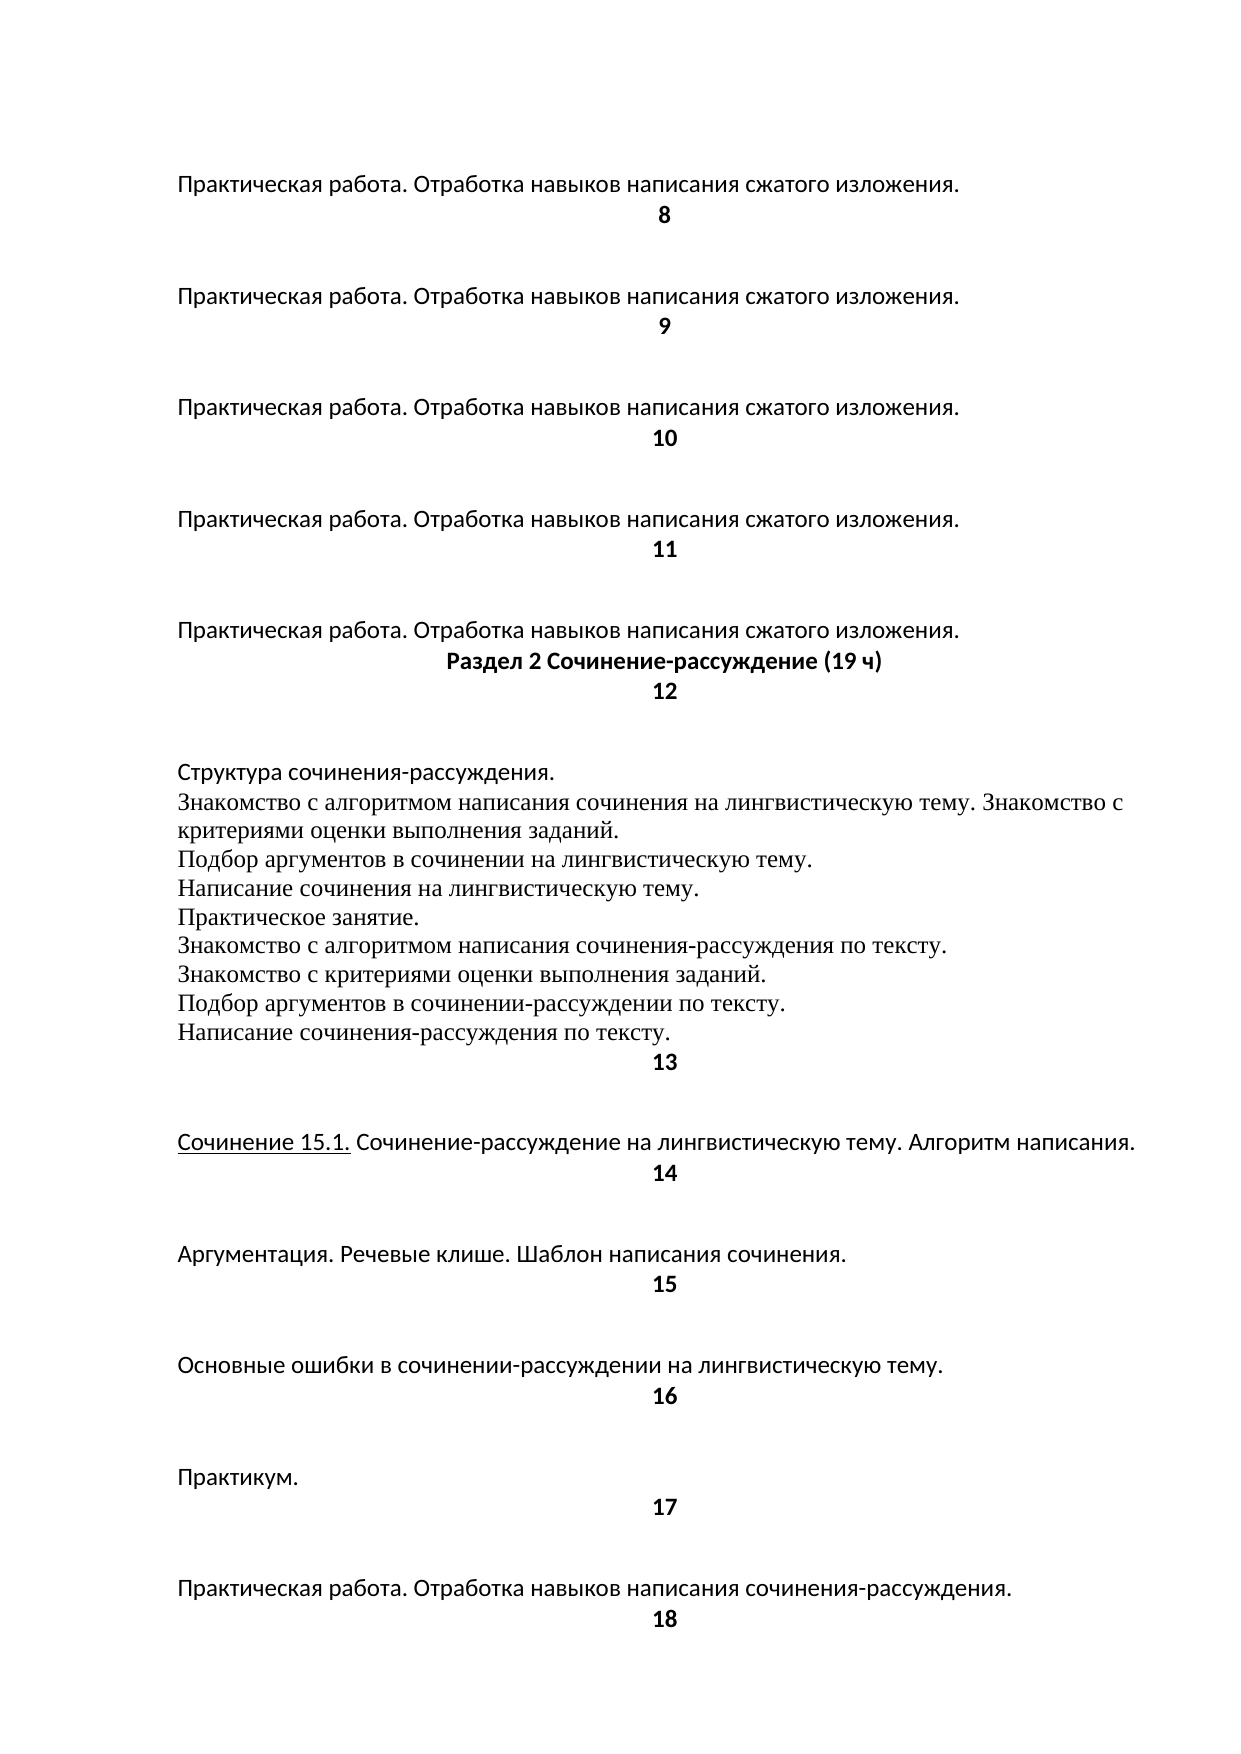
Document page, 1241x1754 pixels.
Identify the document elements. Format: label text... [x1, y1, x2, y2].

text 14 [177, 1157, 1152, 1188]
text Подбор аргументов в сочинении-рассуждении по тексту. [177, 988, 1152, 1017]
text 12 [177, 675, 1152, 706]
text Основные ошибки в сочинении-рассуждении на лингвистическую тему. [177, 1349, 1152, 1380]
text Написание сочинения на лингвистическую тему. [177, 873, 1152, 902]
text 18 [177, 1603, 1152, 1633]
text 10 [177, 422, 1152, 452]
text 11 [177, 533, 1152, 564]
text Написание сочинения-рассуждения по тексту. [177, 1017, 1152, 1046]
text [177, 1572, 1152, 1603]
text 9 [177, 311, 1152, 341]
text Сочинение 15.1. Сочинение-рассуждение на лингвистическую тему. Алгоритм написания. [177, 1127, 1152, 1157]
text Раздел 2 Сочинение-рассуждение (19 ч) [177, 645, 1152, 675]
text 17 [177, 1491, 1152, 1522]
text Практикум. [177, 1461, 1152, 1491]
text Аргументация. Речевые клише. Шаблон написания сочинения. [177, 1238, 1152, 1268]
text Практическая работа. Отработка навыков написания сжатого изложения. [177, 391, 1152, 422]
text Подбор аргументов в сочинении на лингвистическую тему. [177, 844, 1152, 873]
text 16 [177, 1380, 1152, 1411]
text 15 [177, 1268, 1152, 1299]
text Знакомство с критериями оценки выполнения заданий. [177, 959, 1152, 988]
text Знакомство с алгоритмом написания сочинения на лингвистическую тему. Знакомство с критериями оценки выполнения заданий. [177, 787, 1152, 844]
text 13 [177, 1046, 1152, 1076]
text Практическая работа. Отработка навыков написания сжатого изложения. [177, 503, 1152, 533]
text Практическое занятие. [177, 902, 1152, 931]
text Знакомство с алгоритмом написания сочинения-рассуждения по тексту. [177, 931, 1152, 959]
text Структура сочинения-рассуждения. [177, 756, 1152, 787]
text 8 [177, 199, 1152, 229]
text Практическая работа. Отработка навыков написания сжатого изложения. [177, 280, 1152, 311]
text Практическая работа. Отработка навыков написания сжатого изложения. [177, 614, 1152, 645]
text Практическая работа. Отработка навыков написания сжатого изложения. [177, 168, 1152, 199]
